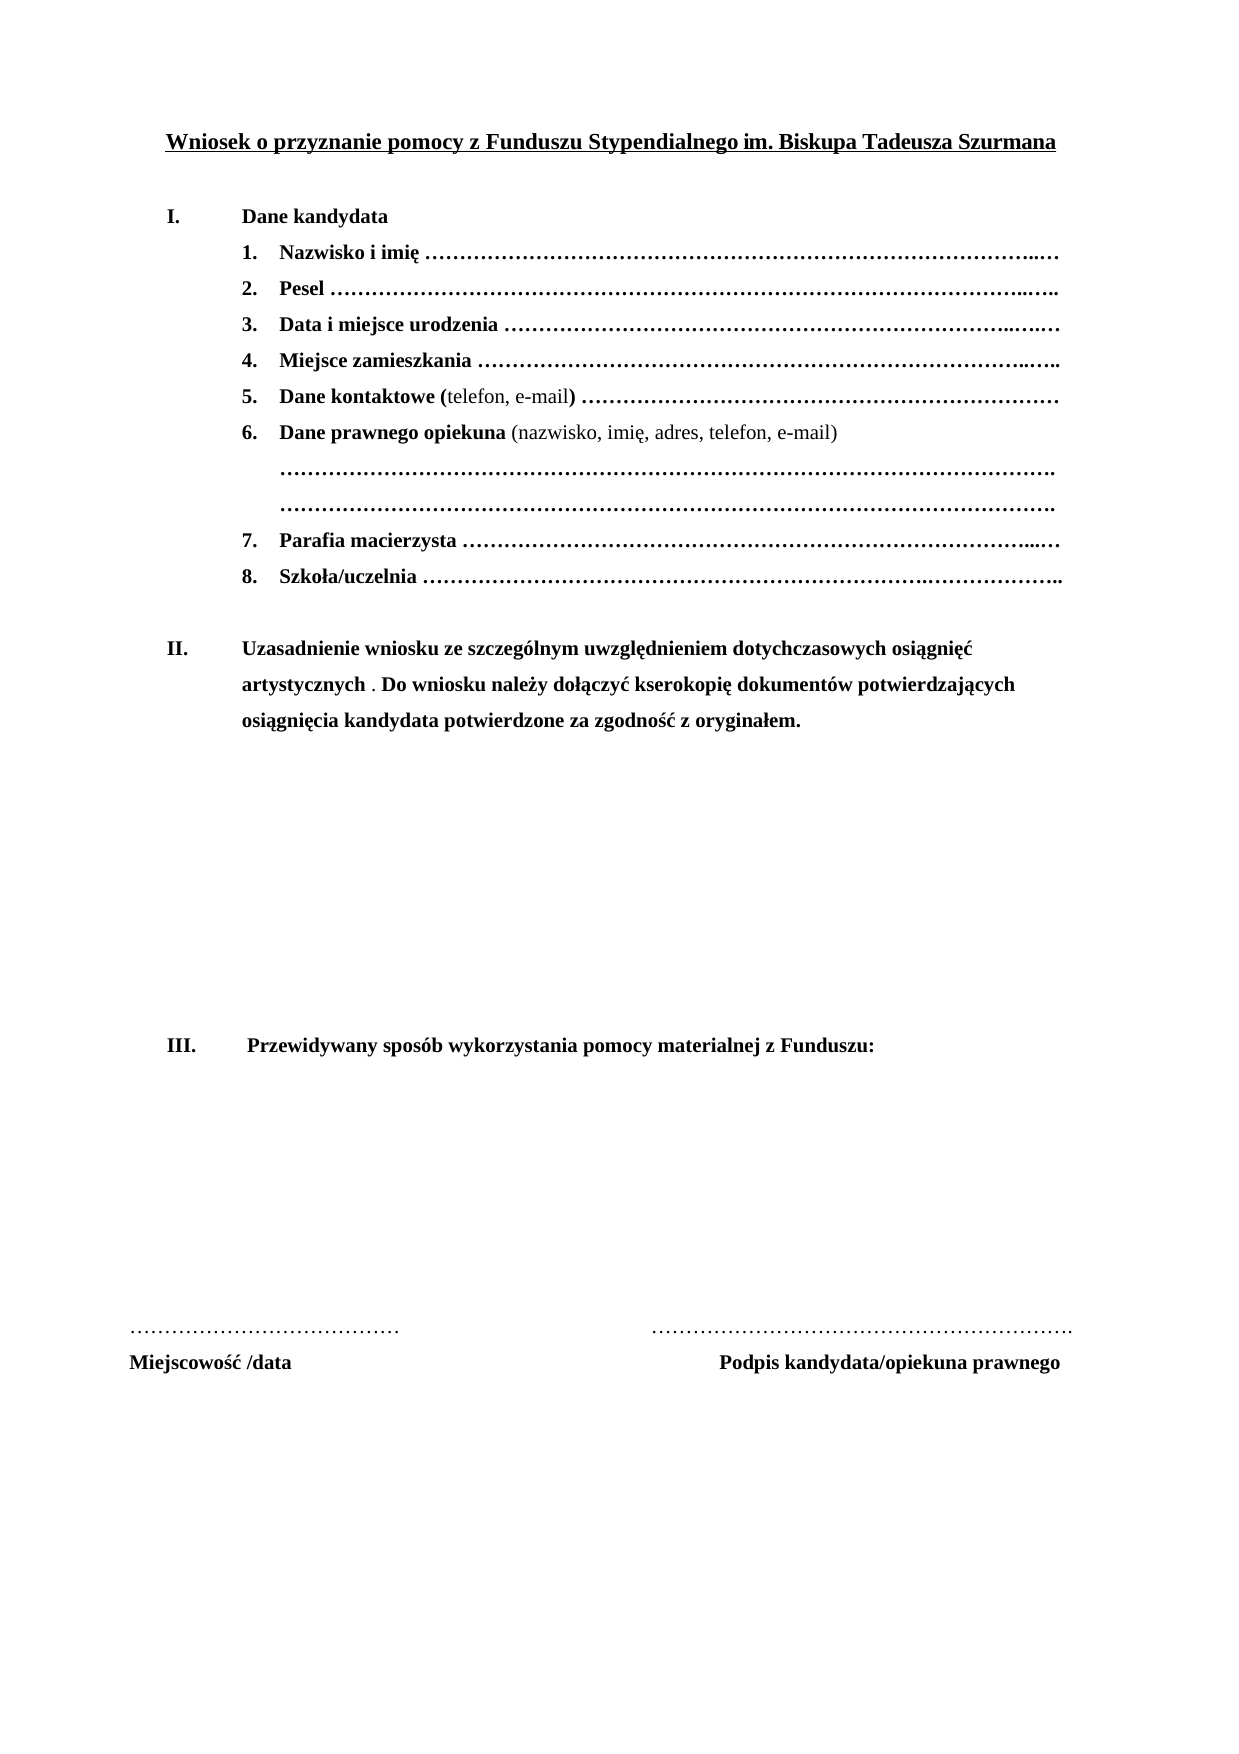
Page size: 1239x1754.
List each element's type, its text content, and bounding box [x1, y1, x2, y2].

list Dane prawnego opiekuna (nazwisko, imię, adres, telefon, e-mail) [242, 420, 1093, 444]
list Parafia macierzysta ………………………………………………………………………...… [242, 528, 1093, 552]
text ………………………………… ……………………………………………………. [129, 1314, 1093, 1338]
list Przewidywany sposób wykorzystania pomocy materialnej z Funduszu: [167, 1033, 1093, 1057]
list Dane kandydata [167, 204, 1093, 228]
text Wniosek o przyznanie pomocy z Funduszu Stypendialnego im. Biskupa Tadeusza Szurmana [129, 128, 1093, 154]
list Nazwisko i imię ……………………………………………………………………………..… [242, 240, 1093, 264]
list Dane kontaktowe (telefon, e-mail) …………………………………………………………… [242, 384, 1093, 408]
list Miejsce zamieszkania ……………………………………………………………………..….. [242, 348, 1093, 372]
list Pesel ………………………………………………………………………………………..….. [242, 276, 1093, 300]
list Uzasadnienie wniosku ze szczególnym uwzględnieniem dotychczasowych osiągnięć artystycznych . Do wniosku należy dołączyć kserokopię dokumentów potwierdzających osiągnięcia kandydata potwierdzone za zgodność z oryginałem. [167, 636, 1093, 732]
text Miejscowość /data Podpis kandydata/opiekuna prawnego [129, 1350, 1093, 1374]
text …………………………………………………………………………………………………. [279, 492, 1093, 516]
text …………………………………………………………………………………………………. [279, 456, 1093, 480]
list Szkoła/uczelnia ……………………………………………………………….……………….. [242, 564, 1093, 588]
list Data i miejsce urodzenia ………………………………………………………………..….… [242, 312, 1093, 336]
